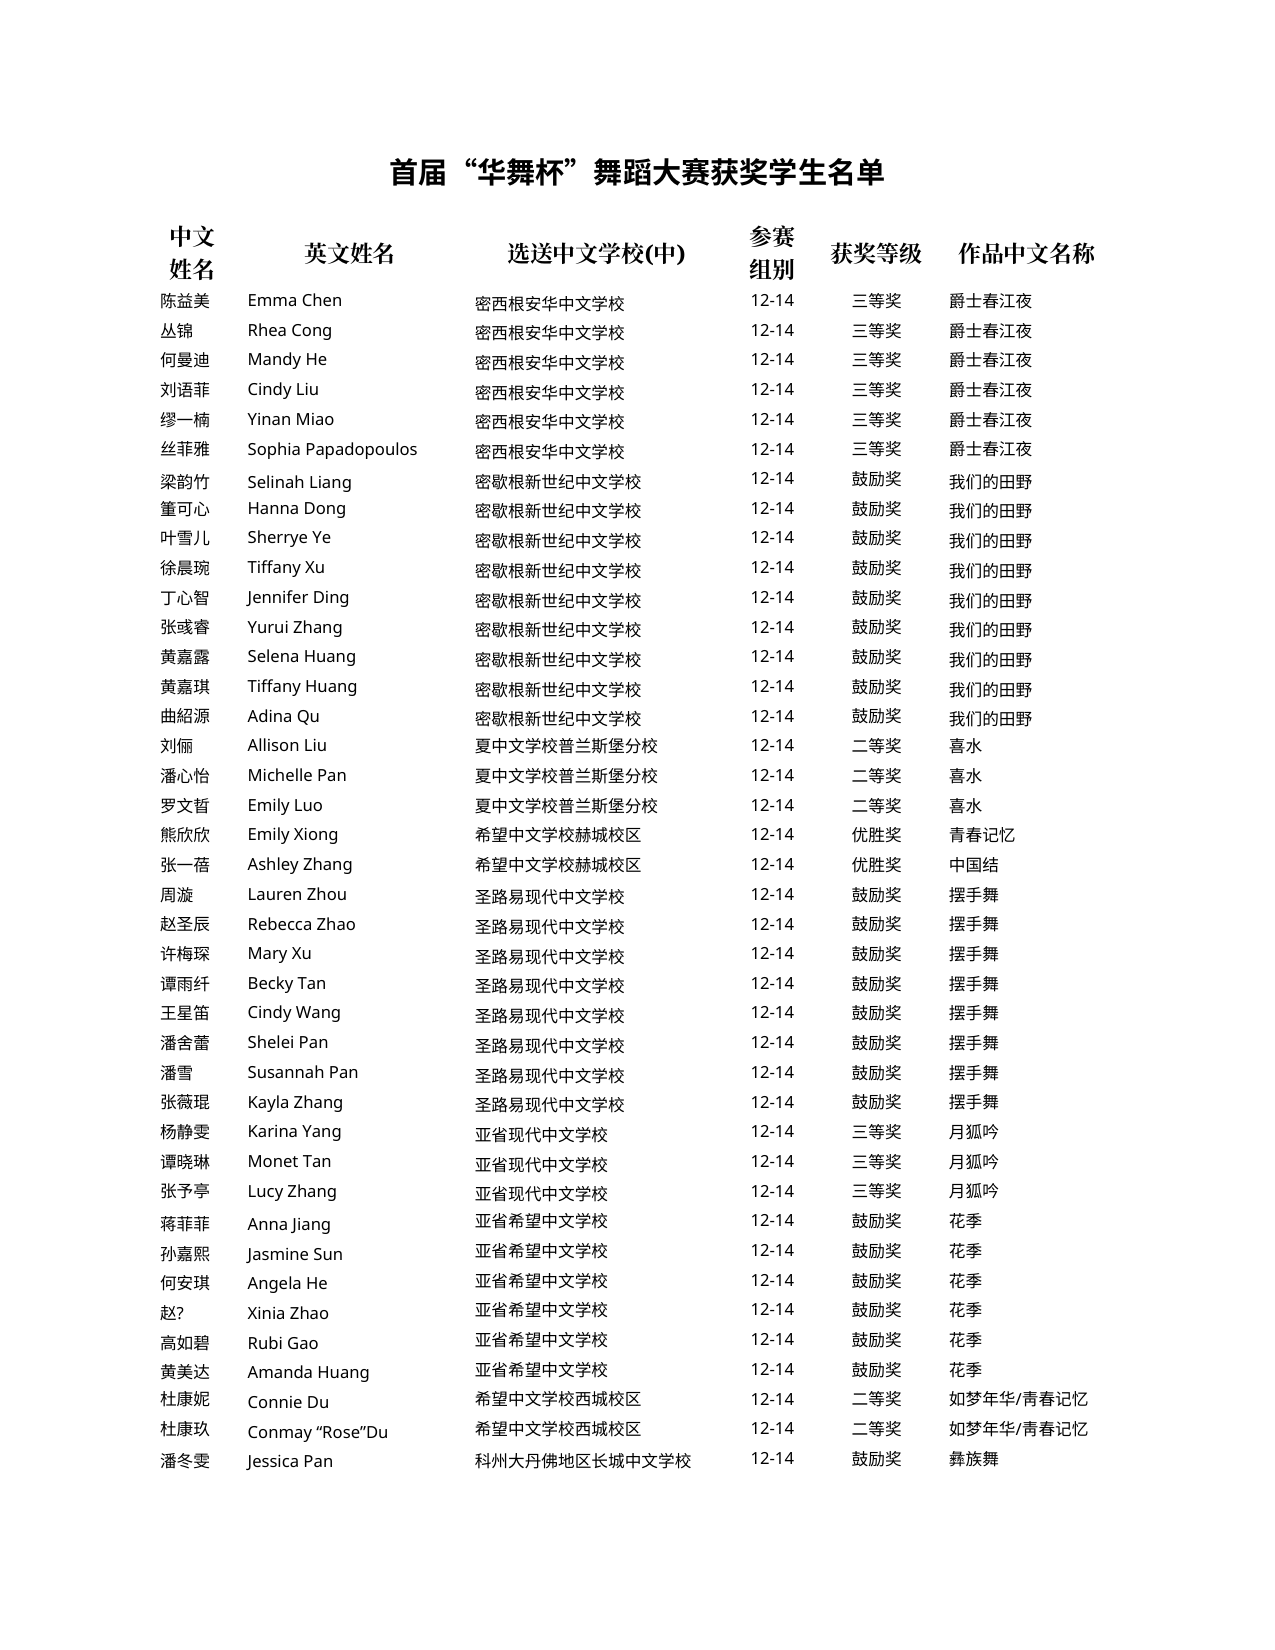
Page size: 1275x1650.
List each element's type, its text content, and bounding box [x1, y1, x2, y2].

table_cell 我们的田野 [938, 463, 1116, 493]
table_cell 12-14 [729, 1176, 816, 1206]
table_cell 二等奖 [816, 1384, 937, 1413]
table_cell 12-14 [729, 1057, 816, 1087]
table_cell 潘冬雯 [149, 1443, 236, 1473]
table_cell 赵圣辰 [149, 909, 236, 938]
table_cell Yurui Zhang [236, 612, 463, 641]
table_cell Jasmine Sun [236, 1235, 463, 1265]
table_cell Tiffany Huang [236, 671, 463, 701]
table_cell 鼓励奖 [816, 553, 937, 582]
table_cell 摆手舞 [938, 998, 1116, 1027]
table_cell 三等奖 [816, 285, 937, 315]
table_cell 喜水 [938, 731, 1116, 760]
table_cell 圣路易现代中文学校 [463, 998, 729, 1027]
table_cell Monet Tan [236, 1146, 463, 1176]
table_cell 12-14 [729, 1265, 816, 1294]
table_cell 熊欣欣 [149, 820, 236, 849]
table_cell 亚省现代中文学校 [463, 1176, 729, 1206]
table_cell 三等奖 [816, 345, 937, 374]
table_cell 圣路易现代中文学校 [463, 968, 729, 998]
table_cell 缪一楠 [149, 404, 236, 434]
table_cell 箽可心 [149, 493, 236, 523]
table_cell 我们的田野 [938, 612, 1116, 641]
table_cell Jessica Pan [236, 1443, 463, 1473]
table_cell 中国结 [938, 849, 1116, 879]
table_cell 12-14 [729, 1324, 816, 1354]
table_cell 优胜奖 [816, 820, 937, 849]
table_cell 12-14 [729, 434, 816, 463]
table_cell 潘心怡 [149, 760, 236, 790]
table_cell 夏中文学校普兰斯堡分校 [463, 760, 729, 790]
table_cell 希望中文学校西城校区 [463, 1384, 729, 1413]
table_cell 杜康玖 [149, 1413, 236, 1443]
table_cell 我们的田野 [938, 523, 1116, 552]
table_cell 张予亭 [149, 1176, 236, 1206]
table_cell Adina Qu [236, 701, 463, 731]
table_cell 周漩 [149, 879, 236, 909]
table_cell 亚省现代中文学校 [463, 1116, 729, 1146]
table_cell Sherrye Ye [236, 523, 463, 552]
table_cell 12-14 [729, 1295, 816, 1324]
table_cell 12-14 [729, 790, 816, 819]
table_cell 爵士春江夜 [938, 345, 1116, 374]
table_cell 潘舍蕾 [149, 1028, 236, 1057]
table_cell Xinia Zhao [236, 1295, 463, 1324]
table_cell 密西根安华中文学校 [463, 345, 729, 374]
table_cell 12-14 [729, 760, 816, 790]
table_cell 王星笛 [149, 998, 236, 1027]
table_cell 12-14 [729, 820, 816, 849]
table_cell 鼓励奖 [816, 1057, 937, 1087]
table_cell 丝菲雅 [149, 434, 236, 463]
table_cell 彝族舞 [938, 1443, 1116, 1473]
table_cell Anna Jiang [236, 1206, 463, 1235]
table_cell 鼓励奖 [816, 463, 937, 493]
table_cell 密西根安华中文学校 [463, 374, 729, 404]
table_header 参赛组别 [729, 219, 816, 285]
table_cell 何安琪 [149, 1265, 236, 1294]
table_cell 鼓励奖 [816, 641, 937, 671]
table_cell 12-14 [729, 493, 816, 523]
table_cell 12-14 [729, 968, 816, 998]
table_cell 二等奖 [816, 731, 937, 760]
table_cell 孙嘉熙 [149, 1235, 236, 1265]
table_cell 亚省现代中文学校 [463, 1146, 729, 1176]
table_cell Allison Liu [236, 731, 463, 760]
table_cell Susannah Pan [236, 1057, 463, 1087]
table_cell 12-14 [729, 523, 816, 552]
table_cell 密歇根新世纪中文学校 [463, 553, 729, 582]
table_cell 鼓励奖 [816, 909, 937, 938]
table_cell 张薇琨 [149, 1087, 236, 1116]
table_cell 密歇根新世纪中文学校 [463, 582, 729, 612]
table_cell 张彧睿 [149, 612, 236, 641]
table_cell 12-14 [729, 1413, 816, 1443]
table_cell 圣路易现代中文学校 [463, 1028, 729, 1057]
table_cell 密歇根新世纪中文学校 [463, 493, 729, 523]
table_cell 三等奖 [816, 1116, 937, 1146]
table_cell 鼓励奖 [816, 1354, 937, 1384]
table_cell 圣路易现代中文学校 [463, 938, 729, 968]
table_cell Sophia Papadopoulos [236, 434, 463, 463]
table_cell 刘俪 [149, 731, 236, 760]
table_cell 摆手舞 [938, 879, 1116, 909]
table_cell 圣路易现代中文学校 [463, 909, 729, 938]
table_cell 亚省希望中文学校 [463, 1295, 729, 1324]
table_cell 密歇根新世纪中文学校 [463, 701, 729, 731]
table_cell 密歇根新世纪中文学校 [463, 523, 729, 552]
table_cell 摆手舞 [938, 1087, 1116, 1116]
table_cell Rubi Gao [236, 1324, 463, 1354]
table_cell 12-14 [729, 1443, 816, 1473]
table_cell 徐晨琬 [149, 553, 236, 582]
table_cell 12-14 [729, 879, 816, 909]
table_cell 12-14 [729, 1028, 816, 1057]
table_cell 花季 [938, 1265, 1116, 1294]
table_cell Emily Luo [236, 790, 463, 819]
table_cell 12-14 [729, 909, 816, 938]
table_cell 鼓励奖 [816, 1443, 937, 1473]
table_cell 12-14 [729, 345, 816, 374]
table_cell 喜水 [938, 790, 1116, 819]
table_cell 12-14 [729, 849, 816, 879]
table_cell Emily Xiong [236, 820, 463, 849]
table_cell 丁心智 [149, 582, 236, 612]
table_cell 12-14 [729, 701, 816, 731]
table_cell Lucy Zhang [236, 1176, 463, 1206]
table_header 选送中文学校(中) [463, 219, 729, 285]
table_cell 12-14 [729, 998, 816, 1027]
table_cell 鼓励奖 [816, 671, 937, 701]
table_cell 摆手舞 [938, 1057, 1116, 1087]
table_header 中文 姓名 [149, 219, 236, 285]
table_cell 花季 [938, 1206, 1116, 1235]
table_cell 12-14 [729, 938, 816, 968]
table_cell 月狐吟 [938, 1116, 1116, 1146]
table_cell 密西根安华中文学校 [463, 315, 729, 344]
table_cell 如梦年华/靑春记忆 [938, 1384, 1116, 1413]
table_cell 青春记忆 [938, 820, 1116, 849]
table_cell 喜水 [938, 760, 1116, 790]
table_cell 何曼迪 [149, 345, 236, 374]
table_cell 12-14 [729, 582, 816, 612]
table_cell 鼓励奖 [816, 968, 937, 998]
table_cell Becky Tan [236, 968, 463, 998]
table_cell 鼓励奖 [816, 1324, 937, 1354]
table_cell 12-14 [729, 553, 816, 582]
table_cell Karina Yang [236, 1116, 463, 1146]
table_cell Ashley Zhang [236, 849, 463, 879]
table_header 作品中文名称 [938, 219, 1116, 285]
table_cell 希望中文学校西城校区 [463, 1413, 729, 1443]
table_cell 鼓励奖 [816, 1087, 937, 1116]
table_header 英文姓名 [236, 219, 463, 285]
table_cell 鼓励奖 [816, 612, 937, 641]
table_cell Selinah Liang [236, 463, 463, 493]
table_cell Rebecca Zhao [236, 909, 463, 938]
table_cell 杜康妮 [149, 1384, 236, 1413]
table_cell 潘雪 [149, 1057, 236, 1087]
table_cell 三等奖 [816, 374, 937, 404]
table_cell 12-14 [729, 1235, 816, 1265]
table_cell Cindy Wang [236, 998, 463, 1027]
table_cell 摆手舞 [938, 938, 1116, 968]
table_cell 密西根安华中文学校 [463, 434, 729, 463]
table_cell Mary Xu [236, 938, 463, 968]
table_cell 二等奖 [816, 790, 937, 819]
table_cell Connie Du [236, 1384, 463, 1413]
table_cell 12-14 [729, 374, 816, 404]
table_cell 爵士春江夜 [938, 404, 1116, 434]
table_cell 密西根安华中文学校 [463, 285, 729, 315]
table_cell Yinan Miao [236, 404, 463, 434]
table_cell 我们的田野 [938, 493, 1116, 523]
table_cell Hanna Dong [236, 493, 463, 523]
table_cell 鼓励奖 [816, 493, 937, 523]
table_cell 丛锦 [149, 315, 236, 344]
table_cell 三等奖 [816, 404, 937, 434]
table_cell Emma Chen [236, 285, 463, 315]
table_cell 罗文晢 [149, 790, 236, 819]
table_cell 鼓励奖 [816, 879, 937, 909]
table_cell 谭雨纤 [149, 968, 236, 998]
table_cell 我们的田野 [938, 582, 1116, 612]
table_cell 摆手舞 [938, 968, 1116, 998]
table_cell 三等奖 [816, 315, 937, 344]
table_cell 鼓励奖 [816, 938, 937, 968]
table_cell 二等奖 [816, 760, 937, 790]
table_cell 12-14 [729, 1087, 816, 1116]
table_cell 12-14 [729, 285, 816, 315]
table_cell Jennifer Ding [236, 582, 463, 612]
table_cell 赵? [149, 1295, 236, 1324]
table_cell 鼓励奖 [816, 1206, 937, 1235]
table_header 获奖等级 [816, 219, 937, 285]
table_cell 三等奖 [816, 1146, 937, 1176]
text 首届“华舞杯”舞蹈大赛获奖学生名单 [150, 150, 1125, 192]
table_cell 月狐吟 [938, 1146, 1116, 1176]
table_cell 三等奖 [816, 434, 937, 463]
table_cell 12-14 [729, 612, 816, 641]
table_cell 科州大丹佛地区长城中文学校 [463, 1443, 729, 1473]
table_cell 高如碧 [149, 1324, 236, 1354]
table_cell 密西根安华中文学校 [463, 404, 729, 434]
table_cell 爵士春江夜 [938, 434, 1116, 463]
table_cell Tiffany Xu [236, 553, 463, 582]
table_cell 优胜奖 [816, 849, 937, 879]
table_cell Lauren Zhou [236, 879, 463, 909]
table_cell 圣路易现代中文学校 [463, 1057, 729, 1087]
table_cell 鼓励奖 [816, 1265, 937, 1294]
table_cell 刘语菲 [149, 374, 236, 404]
table_cell Shelei Pan [236, 1028, 463, 1057]
table_cell 亚省希望中文学校 [463, 1324, 729, 1354]
table_cell 12-14 [729, 1116, 816, 1146]
table_cell 摆手舞 [938, 909, 1116, 938]
table_cell 我们的田野 [938, 641, 1116, 671]
table_cell 12-14 [729, 1206, 816, 1235]
table_cell 二等奖 [816, 1413, 937, 1443]
table_cell 鼓励奖 [816, 523, 937, 552]
table_cell 圣路易现代中文学校 [463, 1087, 729, 1116]
table_cell 亚省希望中文学校 [463, 1354, 729, 1384]
table_cell 12-14 [729, 1354, 816, 1384]
table_cell 花季 [938, 1324, 1116, 1354]
table_cell 12-14 [729, 1384, 816, 1413]
table_cell 密歇根新世纪中文学校 [463, 463, 729, 493]
table_cell 三等奖 [816, 1176, 937, 1206]
table_cell 杨静雯 [149, 1116, 236, 1146]
table_cell 花季 [938, 1354, 1116, 1384]
table_cell 亚省希望中文学校 [463, 1265, 729, 1294]
table_cell Cindy Liu [236, 374, 463, 404]
table_cell Kayla Zhang [236, 1087, 463, 1116]
table_cell 如梦年华/靑春记忆 [938, 1413, 1116, 1443]
table_cell 爵士春江夜 [938, 374, 1116, 404]
table_cell 亚省希望中文学校 [463, 1235, 729, 1265]
table_cell 花季 [938, 1235, 1116, 1265]
table_cell Mandy He [236, 345, 463, 374]
table_cell 曲紹源 [149, 701, 236, 731]
table_cell 12-14 [729, 731, 816, 760]
table_cell 亚省希望中文学校 [463, 1206, 729, 1235]
table_cell 爵士春江夜 [938, 285, 1116, 315]
table_cell 12-14 [729, 641, 816, 671]
table_cell 鼓励奖 [816, 998, 937, 1027]
table_cell 黄美达 [149, 1354, 236, 1384]
table_cell 希望中文学校赫城校区 [463, 820, 729, 849]
table_cell 蒋菲菲 [149, 1206, 236, 1235]
table_cell 鼓励奖 [816, 701, 937, 731]
table_cell 12-14 [729, 404, 816, 434]
table_cell 密歇根新世纪中文学校 [463, 641, 729, 671]
table_cell 许梅琛 [149, 938, 236, 968]
table_cell 梁韵竹 [149, 463, 236, 493]
table_cell 陈益美 [149, 285, 236, 315]
table_cell 我们的田野 [938, 671, 1116, 701]
table_cell 叶雪儿 [149, 523, 236, 552]
table_cell 黄嘉露 [149, 641, 236, 671]
table_cell 鼓励奖 [816, 582, 937, 612]
table_cell 我们的田野 [938, 701, 1116, 731]
table_cell 我们的田野 [938, 553, 1116, 582]
table_cell 12-14 [729, 671, 816, 701]
table_cell 密歇根新世纪中文学校 [463, 612, 729, 641]
table_cell Conmay “Rose”Du [236, 1413, 463, 1443]
table_cell Angela He [236, 1265, 463, 1294]
table_cell 夏中文学校普兰斯堡分校 [463, 731, 729, 760]
table_cell 花季 [938, 1295, 1116, 1324]
table_cell Selena Huang [236, 641, 463, 671]
table_cell 圣路易现代中文学校 [463, 879, 729, 909]
table_cell 希望中文学校赫城校区 [463, 849, 729, 879]
table_cell 鼓励奖 [816, 1028, 937, 1057]
table_cell Michelle Pan [236, 760, 463, 790]
table_cell 摆手舞 [938, 1028, 1116, 1057]
table_cell 张一蓓 [149, 849, 236, 879]
table_cell 12-14 [729, 315, 816, 344]
table_cell 12-14 [729, 463, 816, 493]
table_cell 谭晓琳 [149, 1146, 236, 1176]
table_cell 密歇根新世纪中文学校 [463, 671, 729, 701]
table_cell 12-14 [729, 1146, 816, 1176]
table_cell 鼓励奖 [816, 1295, 937, 1324]
table_cell Rhea Cong [236, 315, 463, 344]
table_cell Amanda Huang [236, 1354, 463, 1384]
table_cell 鼓励奖 [816, 1235, 937, 1265]
table_cell 月狐吟 [938, 1176, 1116, 1206]
table_cell 夏中文学校普兰斯堡分校 [463, 790, 729, 819]
table_cell 爵士春江夜 [938, 315, 1116, 344]
table_cell 黄嘉琪 [149, 671, 236, 701]
